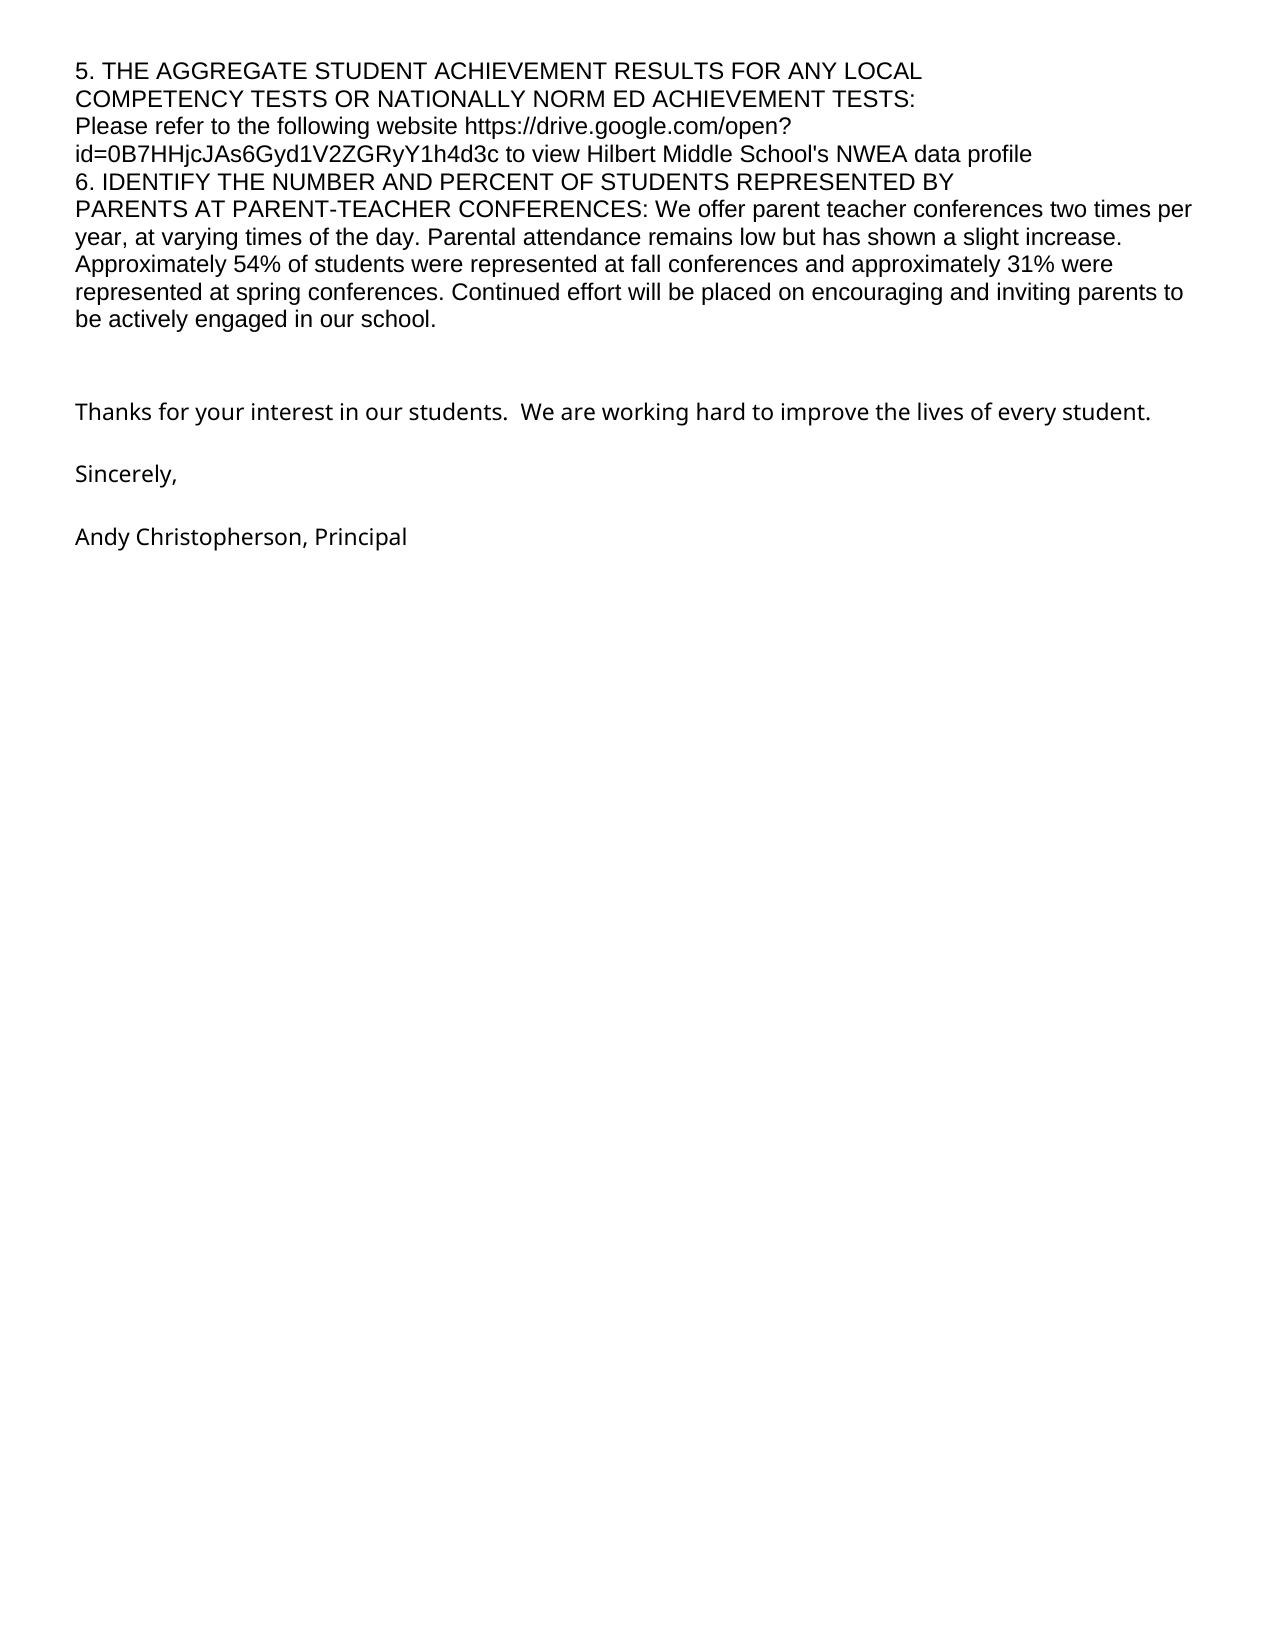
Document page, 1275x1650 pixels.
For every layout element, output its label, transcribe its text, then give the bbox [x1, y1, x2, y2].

text 5. THE AGGREGATE STUDENT ACHIEVEMENT RESULTS FOR ANY LOCAL [75, 57, 1200, 84]
text Please refer to the following website https://drive.google.com/open?id=0B7HHjcJAs6Gyd1V2ZGRyY1h4d3c to view Hilbert Middle School's NWEA data profile [75, 112, 1200, 167]
text Thanks for your interest in our students. We are working hard to improve the lives of every student. [75, 396, 1237, 427]
text COMPETENCY TESTS OR NATIONALLY NORM ED ACHIEVEMENT TESTS: [75, 84, 1200, 112]
text PARENTS AT PARENT-TEACHER CONFERENCES: We offer parent teacher conferences two times per year, at varying times of the day. Parental attendance remains low but has shown a slight increase. Approximately 54% of students were represented at fall conferences and approximately 31% were represented at spring conferences. Continued effort will be placed on encouraging and inviting parents to be actively engaged in our school. [75, 195, 1200, 333]
text Andy Christopherson, Principal [75, 521, 1200, 552]
text Sincerely, [75, 458, 1200, 489]
text 6. IDENTIFY THE NUMBER AND PERCENT OF STUDENTS REPRESENTED BY [75, 167, 1200, 195]
